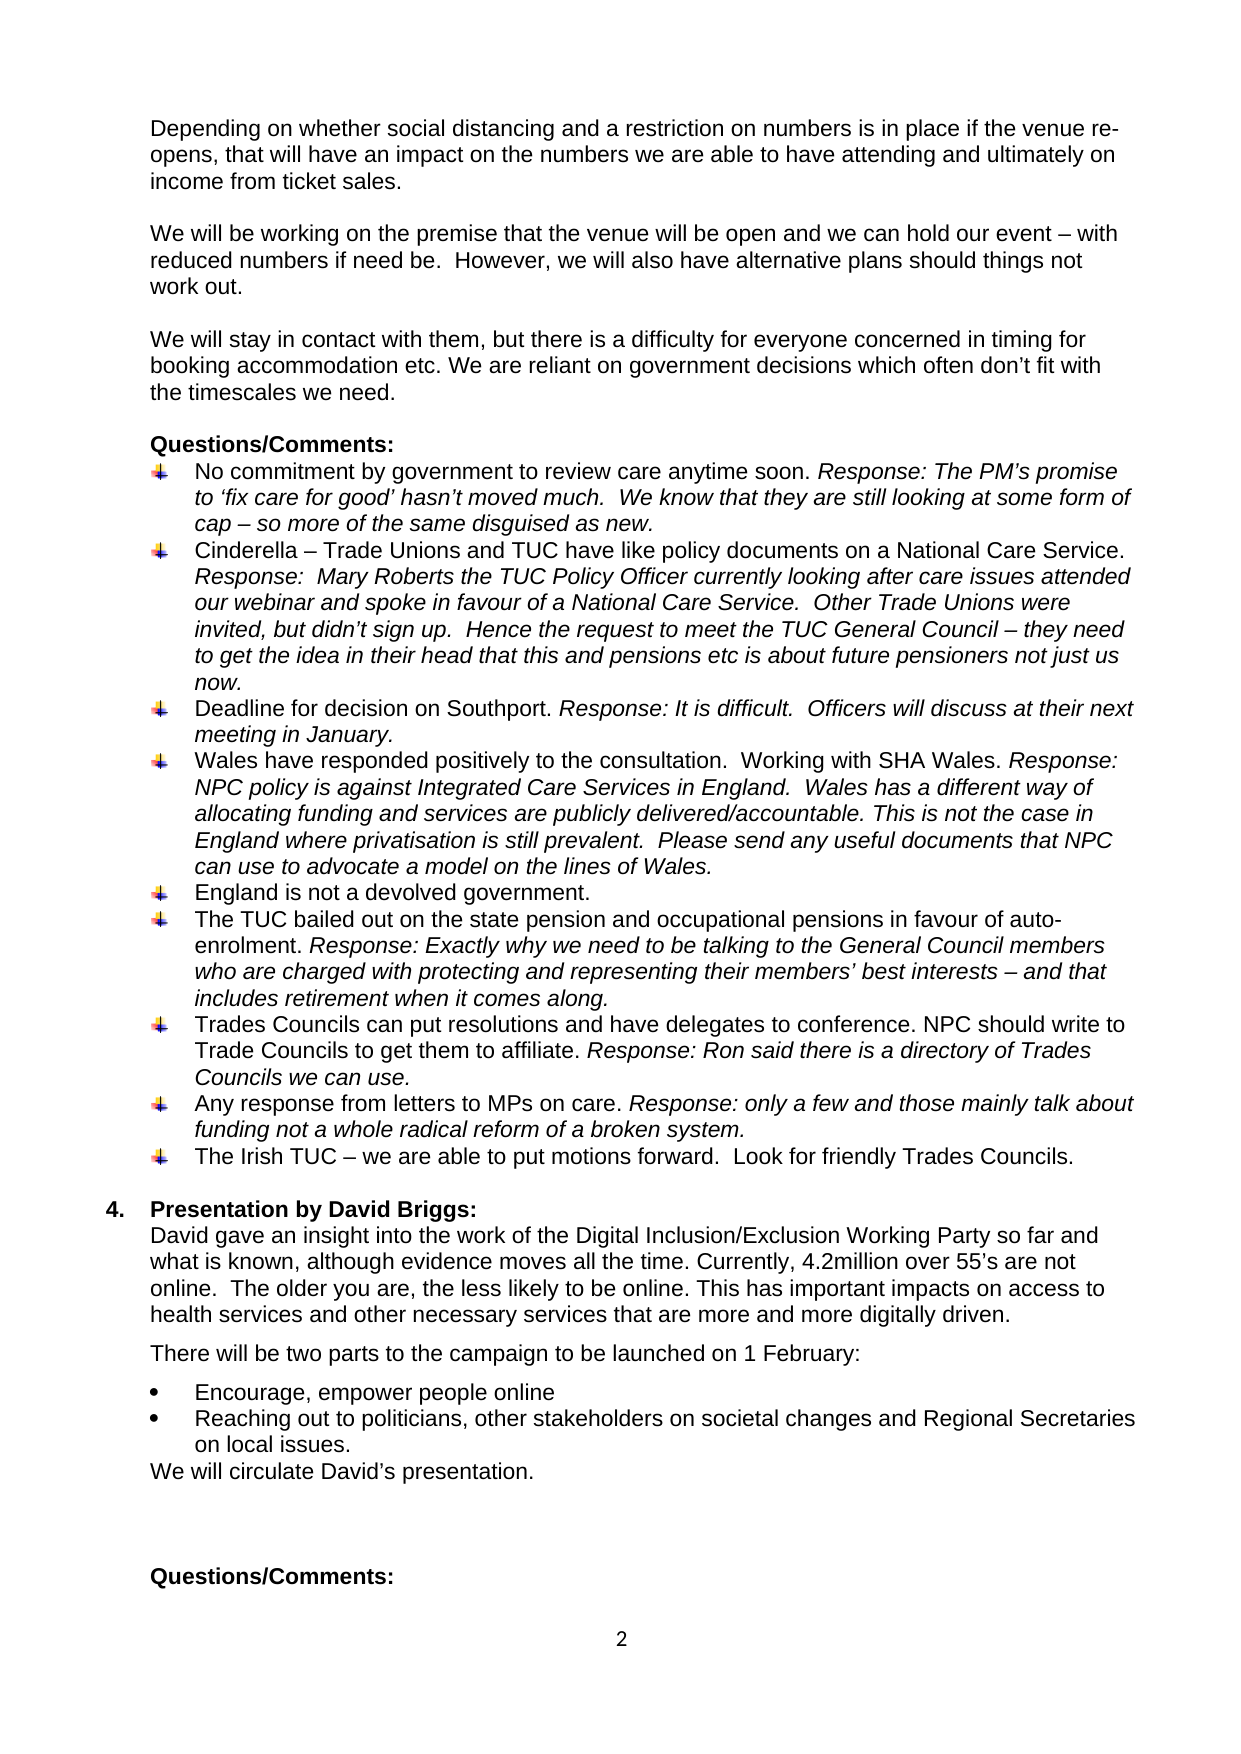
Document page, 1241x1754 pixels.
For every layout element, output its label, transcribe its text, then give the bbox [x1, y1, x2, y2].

list Trades Councils can put resolutions and have delegates to conference. NPC should write to Trade Councils to get them to affiliate. Response: Ron said there is a directory of Trades Councils we can use. [150, 1011, 1137, 1090]
list Cinderella – Trade Unions and TUC have like policy documents on a National Care Service. Response: Mary Roberts the TUC Policy Officer currently looking after care issues attended our webinar and spoke in favour of a National Care Service. Other Trade Unions were invited, but didn’t sign up. Hence the request to meet the TUC General Council – they need to get the idea in their head that this and pensions etc is about future pensioners not just us now. [150, 537, 1137, 695]
text We will circulate David’s presentation. [150, 1458, 1137, 1484]
picture [151, 884, 168, 901]
list Deadline for decision on Southport. Response: It is difficult. Officers will discuss at their next meeting in January. [150, 695, 1137, 747]
picture [151, 1095, 168, 1112]
list Any response from letters to MPs on care. Response: only a few and those mainly talk about funding not a whole radical reform of a broken system. [150, 1090, 1137, 1143]
list England is not a devolved government. [150, 879, 1137, 906]
text Depending on whether social distancing and a restriction on numbers is in place if the venue re-opens, that will have an impact on the numbers we are able to have attending and ultimately on income from ticket sales. [150, 115, 1137, 194]
list Wales have responded positively to the consultation. Working with SHA Wales. Response: NPC policy is against Integrated Care Services in England. Wales has a different way of allocating funding and services are publicly delivered/accountable. This is not the case in England where privatisation is still prevalent. Please send any useful documents that NPC can use to advocate a model on the lines of Wales. [150, 747, 1137, 879]
list The Irish TUC – we are able to put motions forward. Look for friendly Trades Councils. [150, 1143, 1137, 1169]
picture [151, 910, 168, 927]
list No commitment by government to review care anytime soon. Response: The PM’s promise to ‘fix care for good’ hasn’t moved much. We know that they are still looking at some form of cap – so more of the same disguised as new. [150, 458, 1137, 537]
picture [151, 462, 168, 480]
text Questions/Comments: [150, 1563, 1137, 1589]
picture [151, 541, 168, 559]
picture [151, 1015, 168, 1033]
list Encourage, empower people online [150, 1379, 1137, 1405]
list Reaching out to politicians, other stakeholders on societal changes and Regional Secretaries on local issues. [150, 1405, 1137, 1458]
list The TUC bailed out on the state pension and occupational pensions in favour of auto-enrolment. Response: Exactly why we need to be talking to the General Council members who are charged with protecting and representing their members’ best interests – and that includes retirement when it comes along. [150, 906, 1137, 1011]
list There will be two parts to the campaign to be launched on 1 February: [150, 1340, 1137, 1366]
picture [151, 1147, 168, 1165]
text We will stay in contact with them, but there is a difficulty for everyone concerned in timing for booking accommodation etc. We are reliant on government decisions which often don’t fit with the timescales we need. [150, 326, 1137, 405]
picture [151, 699, 168, 717]
picture [151, 752, 168, 769]
text We will be working on the premise that the venue will be open and we can hold our event – with reduced numbers if need be. However, we will also have alternative plans should things not work out. [150, 220, 1137, 299]
list David gave an insight into the work of the Digital Inclusion/Exclusion Working Party so far and what is known, although evidence moves all the time. Currently, 4.2million over 55’s are not online. The older you are, the less likely to be online. This has important impacts on access to health services and other necessary services that are more and more digitally driven. [150, 1222, 1137, 1327]
text Questions/Comments: [150, 431, 1137, 458]
list Presentation by David Briggs: [106, 1196, 1137, 1222]
